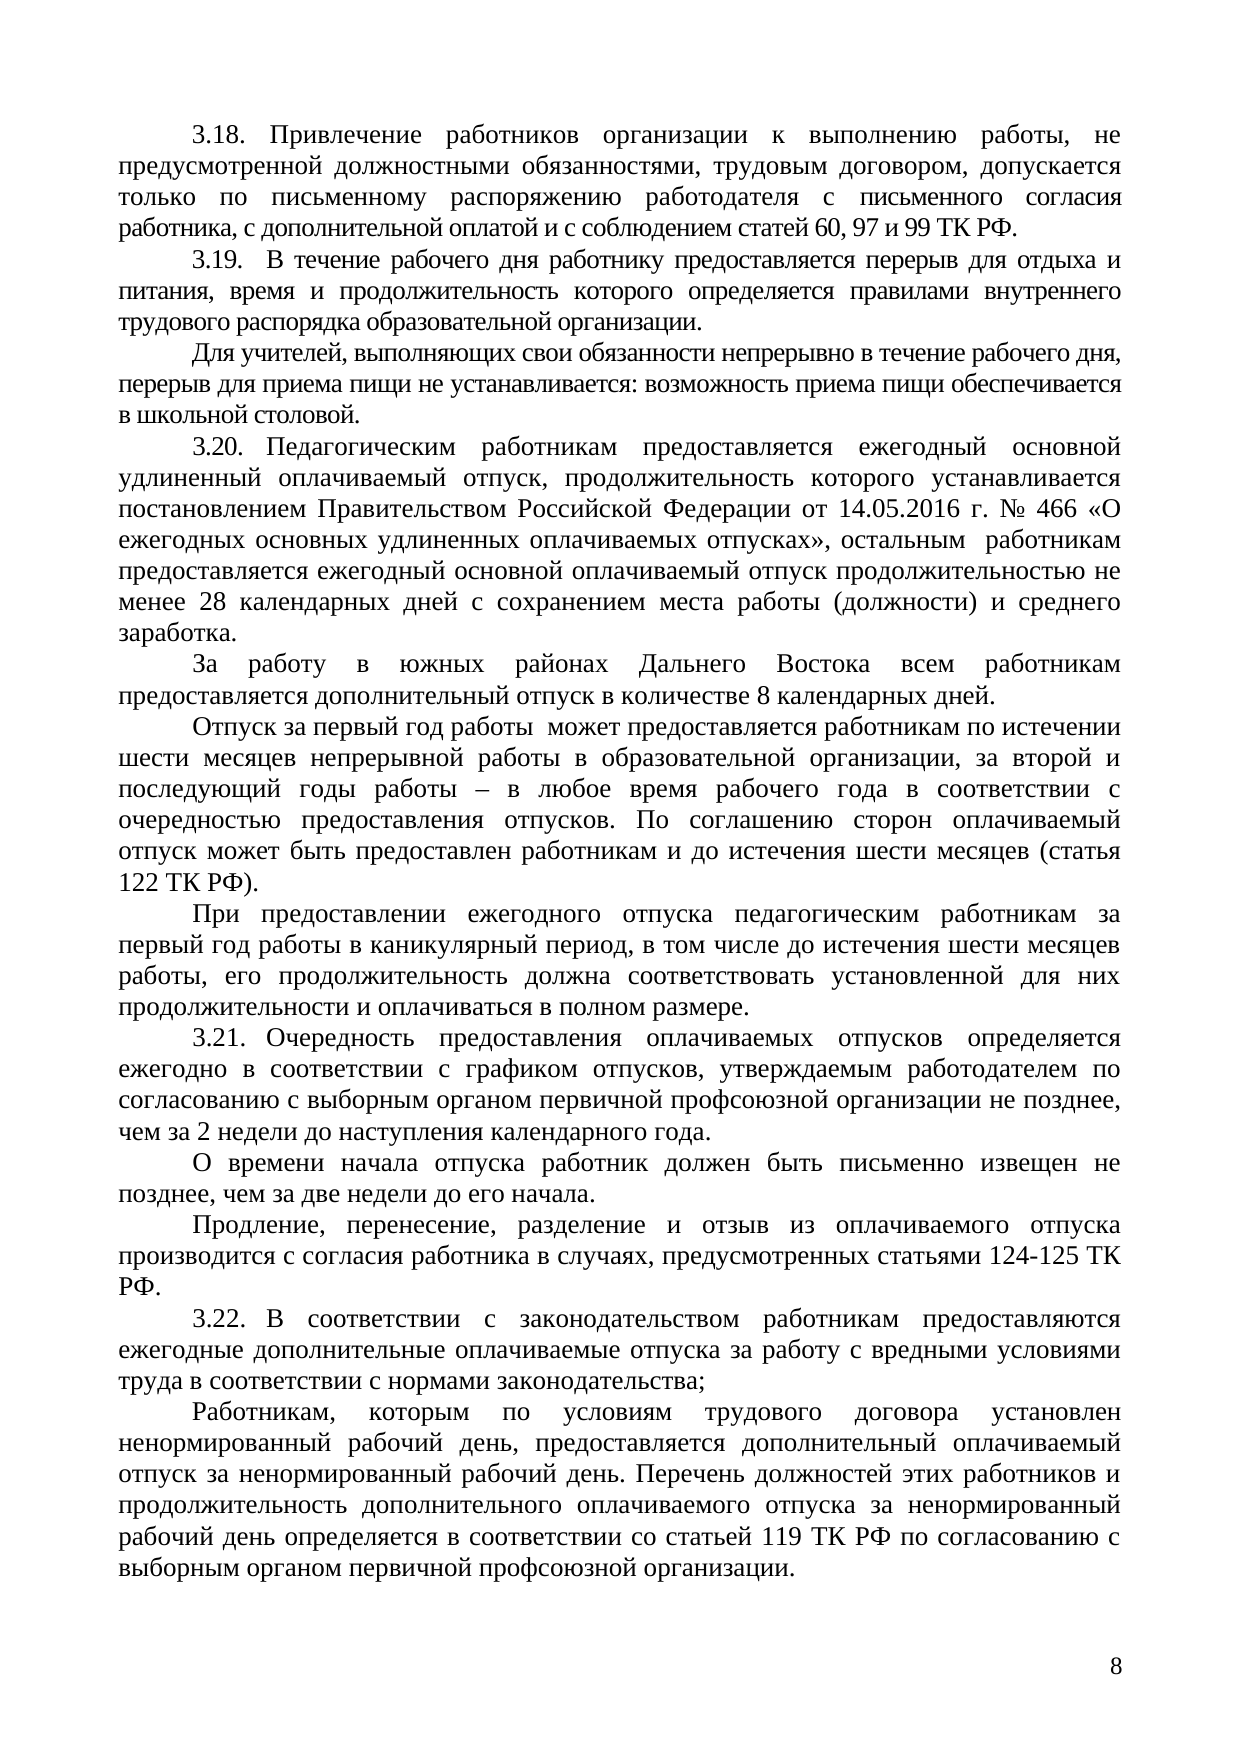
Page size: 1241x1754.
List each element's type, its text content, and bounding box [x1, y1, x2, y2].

text Продление, перенесение, разделение и отзыв из оплачиваемого отпуска производится с согласия работника в случаях, предусмотренных статьями 124-125 ТК РФ. [118, 1208, 1122, 1302]
text 3.19. В течение рабочего дня работнику предоставляется перерыв для отдыха и питания, время и продолжительность которого определяется правилами внутреннего трудового распорядка образовательной организации. [118, 243, 1122, 336]
text Работникам, которым по условиям трудового договора установлен ненормированный рабочий день, предоставляется дополнительный оплачиваемый отпуск за ненормированный рабочий день. Перечень должностей этих работников и продолжительность дополнительного оплачиваемого отпуска за ненормированный рабочий день определяется в соответствии со статьей 119 ТК РФ по согласованию с выборным органом первичной профсоюзной организации. [118, 1395, 1122, 1582]
text 3.20. Педагогическим работникам предоставляется ежегодный основной удлиненный оплачиваемый отпуск, продолжительность которого устанавливается постановлением Правительством Российской Федерации от 14.05.2016 г. № 466 «О ежегодных основных удлиненных оплачиваемых отпусках», остальным работникам предоставляется ежегодный основной оплачиваемый отпуск продолжительностью не менее 28 календарных дней с сохранением места работы (должности) и среднего заработка. [118, 429, 1122, 648]
text При предоставлении ежегодного отпуска педагогическим работникам за первый год работы в каникулярный период, в том числе до истечения шести месяцев работы, его продолжительность должна соответствовать установленной для них продолжительности и оплачиваться в полном размере. [118, 897, 1122, 1021]
text За работу в южных районах Дальнего Востока всем работникам предоставляется дополнительный отпуск в количестве 8 календарных дней. [118, 648, 1122, 710]
text 3.22. В соответствии с законодательством работникам предоставляются ежегодные дополнительные оплачиваемые отпуска за работу с вредными условиями труда в соответствии с нормами законодательства; [118, 1302, 1122, 1395]
text Для учителей, выполняющих свои обязанности непрерывно в течение рабочего дня, перерыв для приема пищи не устанавливается: возможность приема пищи обеспечивается в школьной столовой. [118, 336, 1122, 429]
text О времени начала отпуска работник должен быть письменно извещен не позднее, чем за две недели до его начала. [118, 1146, 1122, 1208]
text 3.18. Привлечение работников организации к выполнению работы, не предусмотренной должностными обязанностями, трудовым договором, допускается только по письменному распоряжению работодателя с письменного согласия работника, с дополнительной оплатой и с соблюдением статей 60, 97 и 99 ТК РФ. [118, 118, 1122, 243]
text Отпуск за первый год работы может предоставляется работникам по истечении шести месяцев непрерывной работы в образовательной организации, за второй и последующий годы работы – в любое время рабочего года в соответствии с очередностью предоставления отпусков. По соглашению сторон оплачиваемый отпуск может быть предоставлен работникам и до истечения шести месяцев (статья 122 ТК РФ). [118, 710, 1122, 897]
text 3.21. Очередность предоставления оплачиваемых отпусков определяется ежегодно в соответствии с графиком отпусков, утверждаемым работодателем по согласованию с выборным органом первичной профсоюзной организации не позднее, чем за 2 недели до наступления календарного года. [118, 1021, 1122, 1146]
